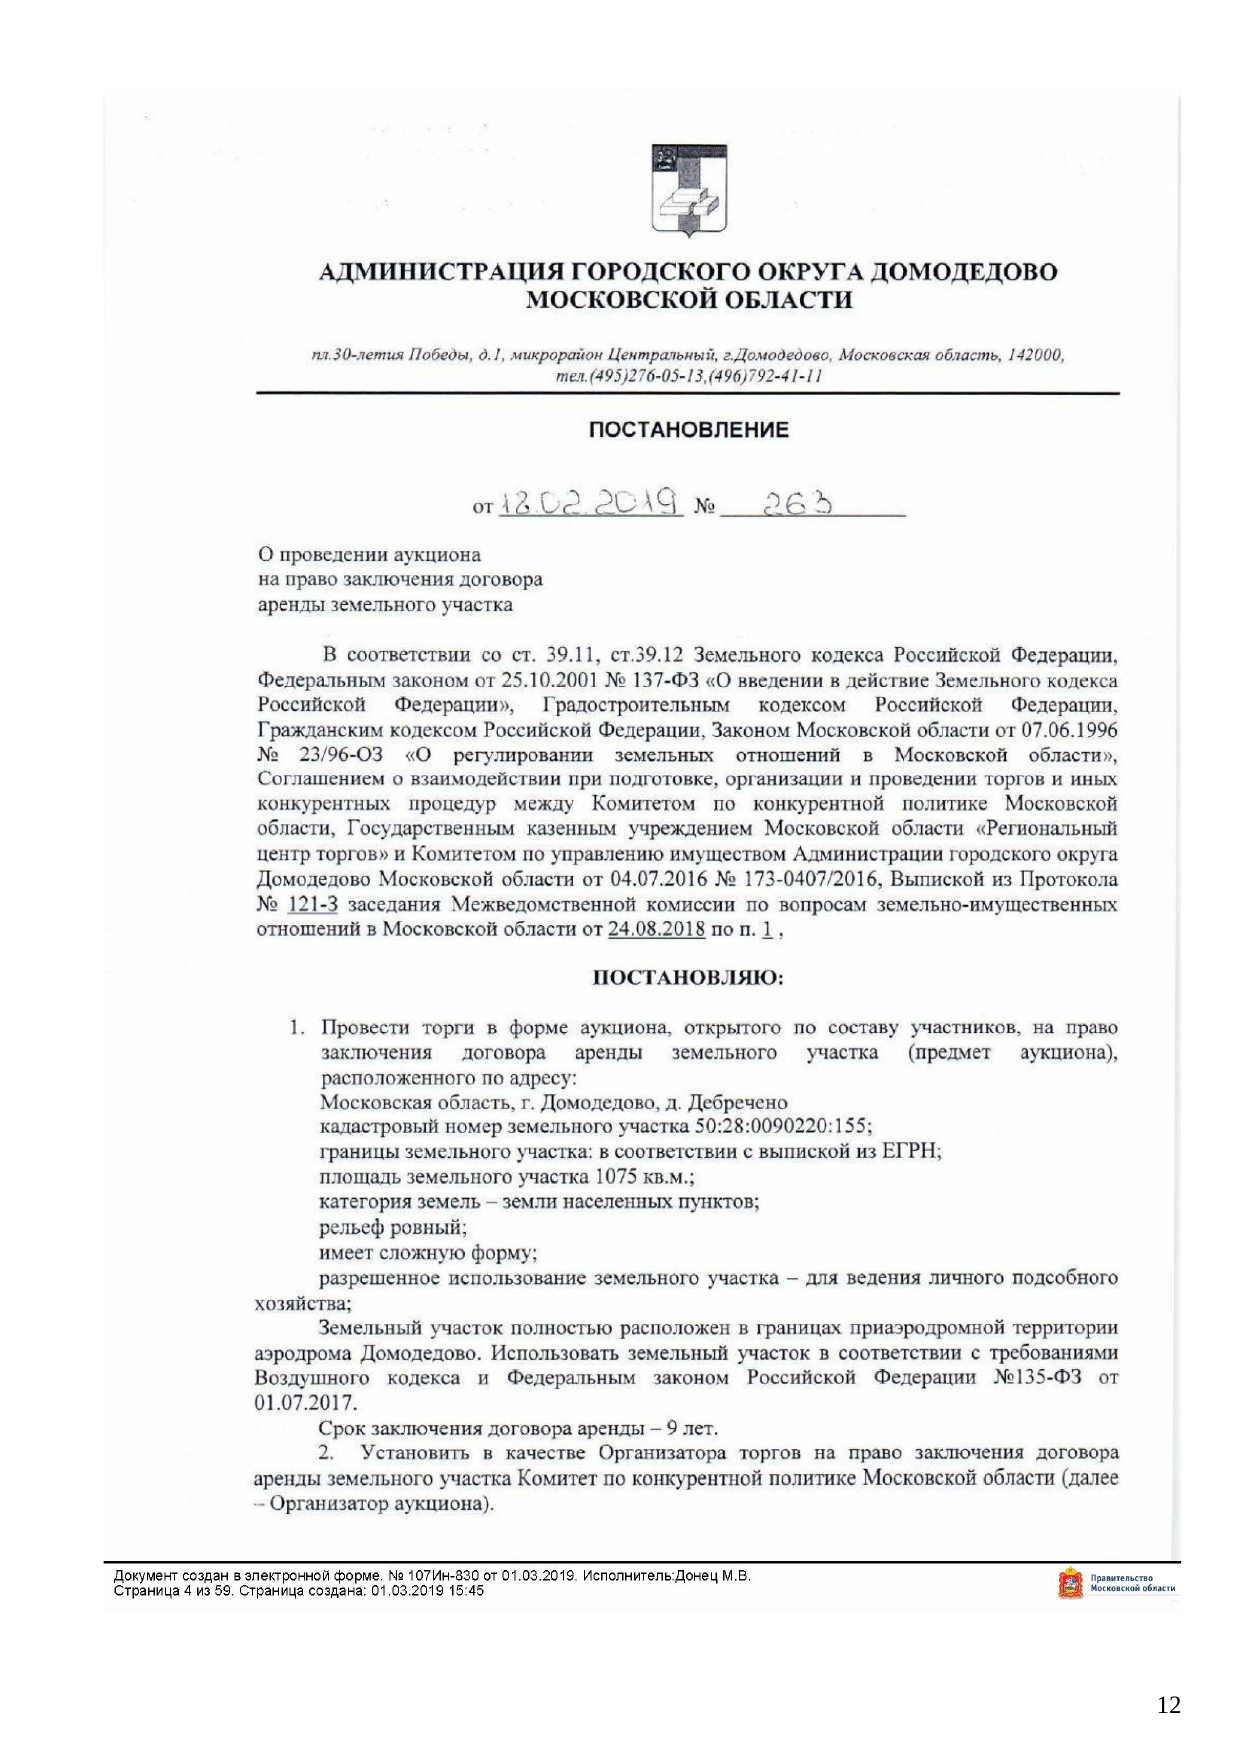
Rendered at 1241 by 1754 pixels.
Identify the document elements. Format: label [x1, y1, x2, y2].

picture [103, 88, 1182, 1613]
